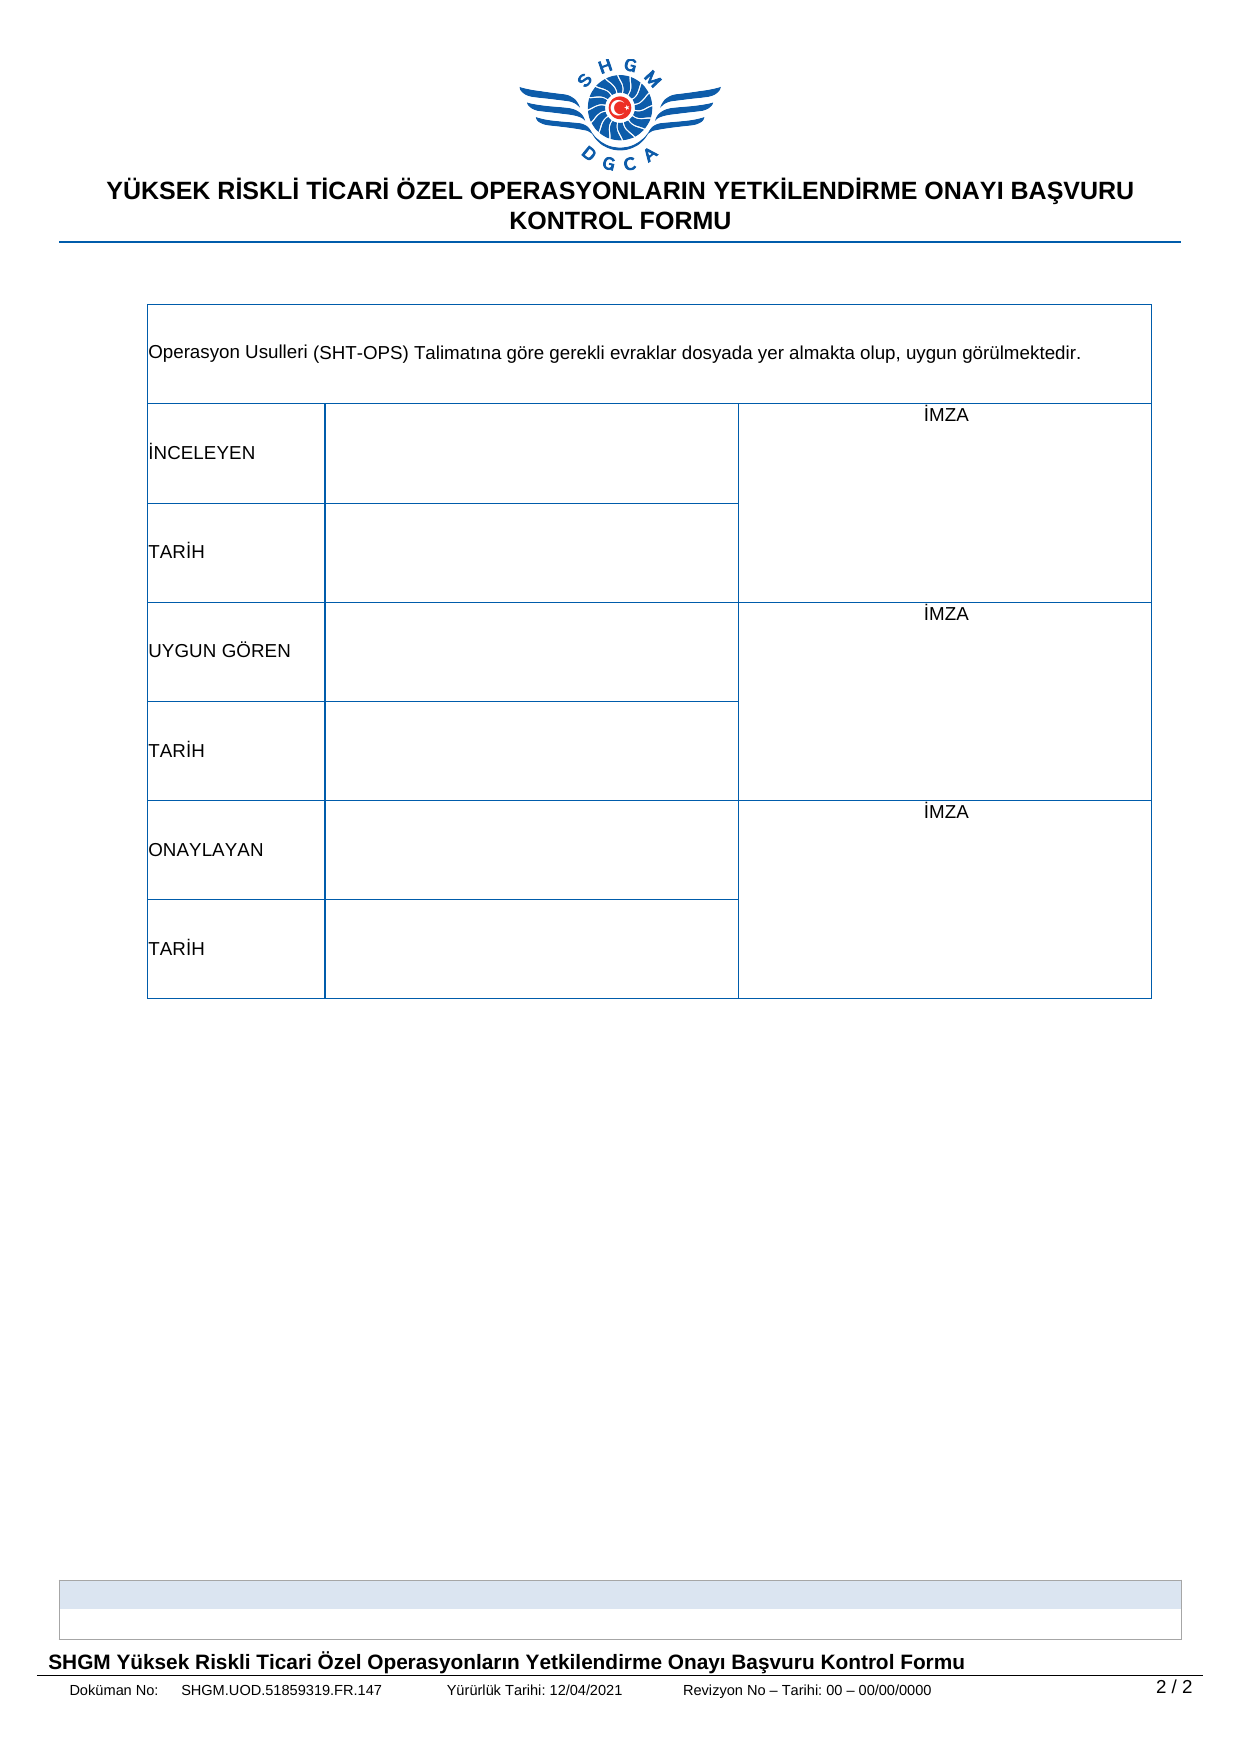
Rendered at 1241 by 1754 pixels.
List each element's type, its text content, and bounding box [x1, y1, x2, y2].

table_cell İMZA [739, 603, 1151, 800]
table_header Operasyon Usulleri (SHT-OPS) Talimatına göre gerekli evraklar dosyada yer almakta olup, uygun görülmektedir. [148, 305, 1151, 403]
table_cell TARİH [148, 702, 324, 800]
table_cell ONAYLAYAN [148, 801, 324, 899]
table_cell [326, 404, 738, 502]
picture [519, 59, 721, 171]
table_cell [326, 702, 738, 800]
table_cell İMZA [739, 404, 1151, 602]
table_cell TARİH [148, 900, 324, 998]
table_cell UYGUN GÖREN [148, 603, 324, 701]
table_cell [326, 504, 738, 602]
table_cell İNCELEYEN [148, 404, 324, 502]
table_cell İMZA [739, 801, 1151, 998]
table_cell [326, 603, 738, 701]
table_cell TARİH [148, 504, 324, 602]
table_cell [326, 900, 738, 998]
table_cell [326, 801, 738, 899]
